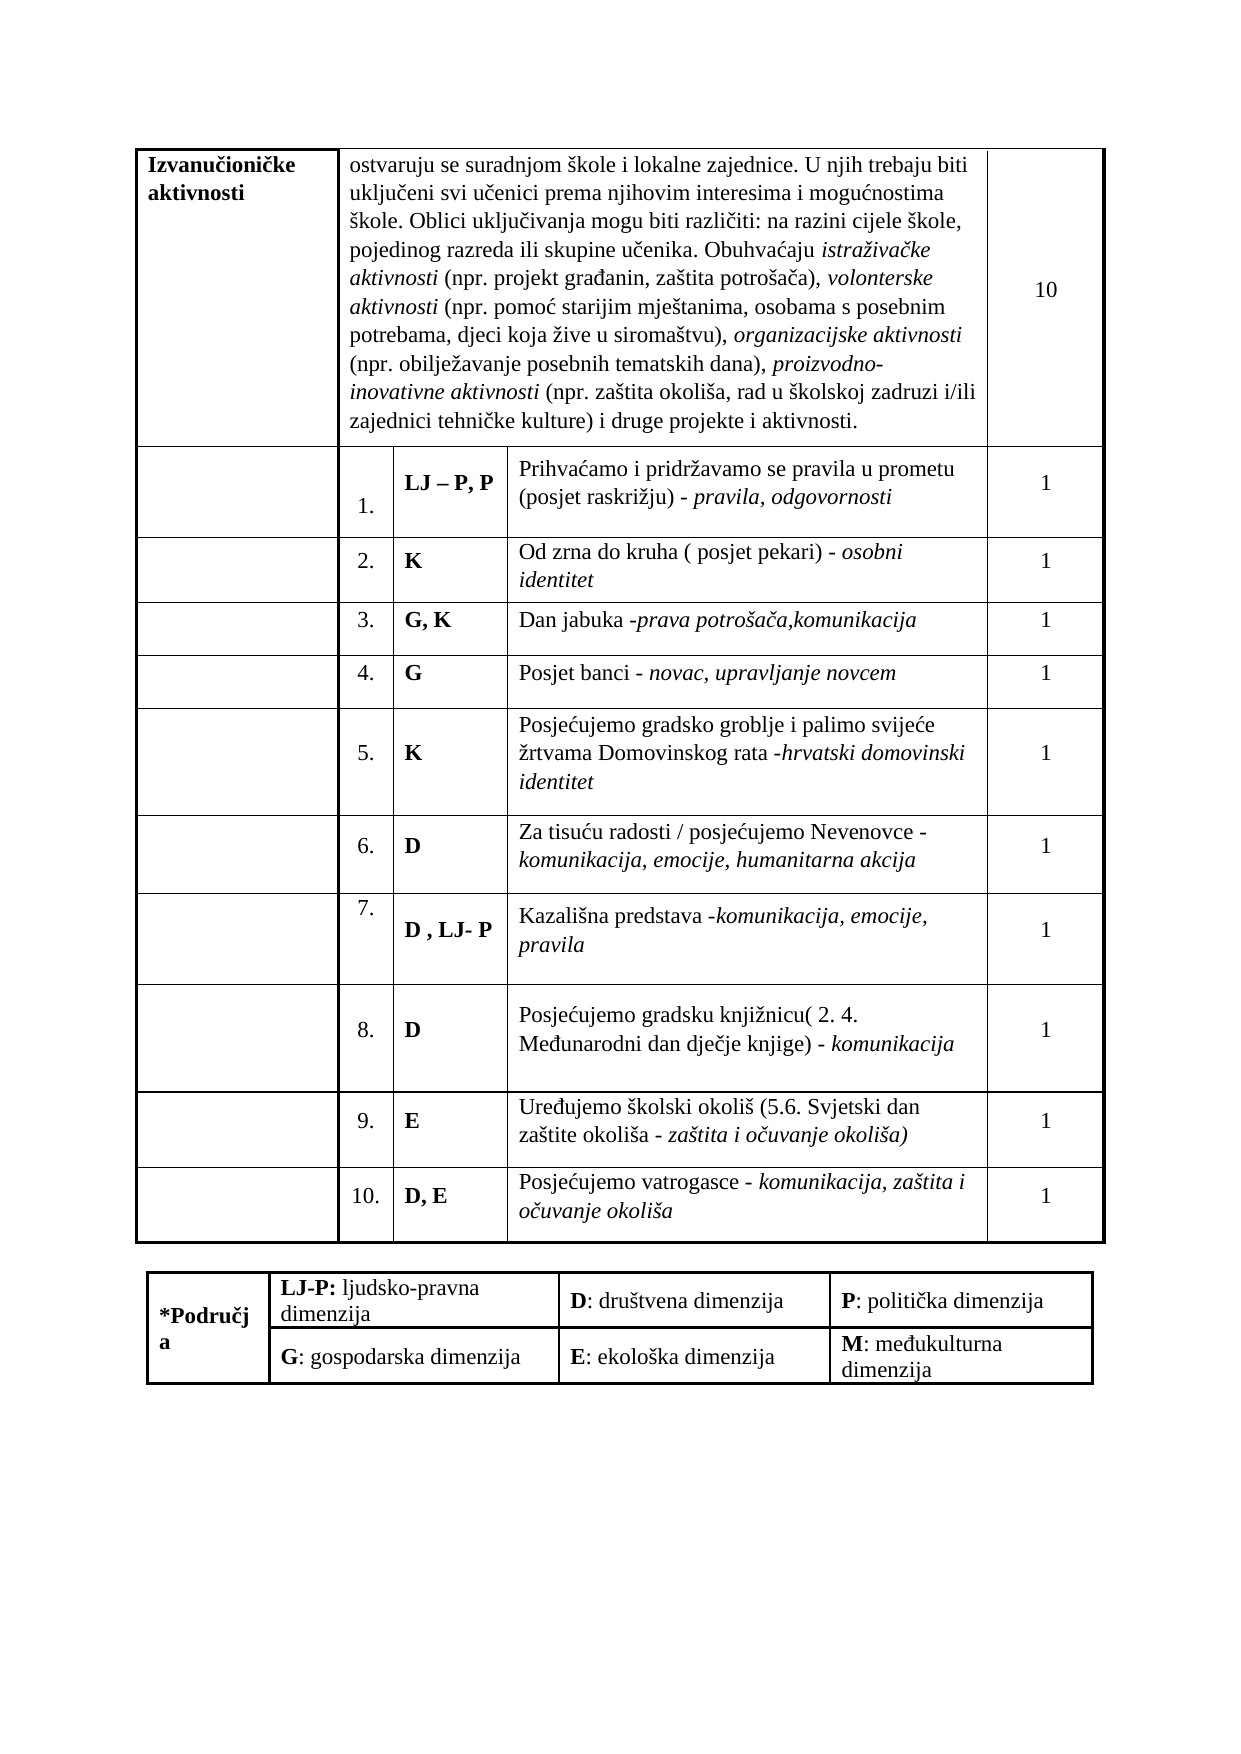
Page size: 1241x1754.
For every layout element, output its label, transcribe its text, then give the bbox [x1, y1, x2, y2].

table_cell G [394, 656, 507, 708]
table_cell E: ekološka dimenzija [560, 1329, 829, 1382]
table_cell Kazališna predstava -komunikacija, emocije, pravila [508, 894, 987, 984]
table_cell 1 [988, 985, 1102, 1091]
table_cell [138, 816, 337, 893]
table_cell E [394, 1093, 507, 1167]
table_cell [138, 985, 337, 1091]
table_cell [138, 709, 337, 815]
table_cell 1 [988, 656, 1102, 708]
table_cell 10. [340, 1168, 393, 1241]
table_cell Za tisuću radosti / posjećujemo Nevenovce -komunikacija, emocije, humanitarna akcija [508, 816, 987, 893]
table_cell 1 [988, 1168, 1102, 1241]
table_cell 4. [340, 656, 393, 708]
table_cell D [394, 985, 507, 1091]
table_cell Dan jabuka -prava potrošača,komunikacija [508, 603, 987, 655]
table_cell 1 [988, 603, 1102, 655]
table_cell 8. [340, 985, 393, 1091]
table_header 10 [988, 149, 1102, 446]
table_cell 9. [340, 1093, 393, 1167]
table_cell 2. [340, 538, 393, 602]
table_cell 1. [340, 447, 393, 537]
table_cell [138, 1093, 337, 1167]
table_cell [138, 894, 337, 984]
table_header Izvanučioničke aktivnosti [138, 151, 337, 446]
table_cell G, K [394, 603, 507, 655]
table_cell 1 [988, 1093, 1102, 1167]
table_cell LJ – P, P [394, 447, 507, 537]
table_cell Posjećujemo gradsko groblje i palimo svijeće žrtvama Domovinskog rata -hrvatski domovinski identitet [508, 709, 987, 815]
table_cell 6. [340, 816, 393, 893]
table_cell [138, 603, 337, 655]
table_cell [138, 538, 337, 602]
table_cell Od zrna do kruha ( posjet pekari) - osobni identitet [508, 538, 987, 602]
table_cell 1 [988, 816, 1102, 893]
table_cell 1 [988, 447, 1102, 537]
table_header ostvaruju se suradnjom škole i lokalne zajednice. U njih trebaju biti uključeni svi učenici prema njihovim interesima i mogućnostima škole. Oblici uključivanja mogu biti različiti: na razini cijele škole, pojedinog razreda ili skupine učenika. Obuhvaćaju istraživačke aktivnosti (npr. projekt građanin, zaštita potrošača), volonterske aktivnosti (npr. pomoć starijim mještanima, osobama s posebnim potrebama, djeci koja žive u siromaštvu), organizacijske aktivnosti (npr. obilježavanje posebnih tematskih dana), proizvodno-inovativne aktivnosti (npr. zaštita okoliša, rad u školskoj zadruzi i/ili zajednici tehničke kulture) i druge projekte i aktivnosti. [340, 149, 988, 446]
table_header *Područja [149, 1274, 268, 1382]
table_cell G: gospodarska dimenzija [271, 1329, 558, 1382]
table_cell Posjećujemo vatrogasce - komunikacija, zaštita i očuvanje okoliša [508, 1168, 987, 1241]
table_header LJ-P: ljudsko-pravna dimenzija [271, 1274, 558, 1326]
table_cell [138, 447, 337, 537]
table_cell D [394, 816, 507, 893]
table_cell [138, 656, 337, 708]
table_header P: politička dimenzija [831, 1274, 1091, 1326]
table_cell Uređujemo školski okoliš (5.6. Svjetski dan zaštite okoliša - zaštita i očuvanje okoliša) [508, 1093, 987, 1167]
table_cell 5. [340, 709, 393, 815]
table_cell K [394, 709, 507, 815]
table_cell 1 [988, 709, 1102, 815]
table_cell 3. [340, 603, 393, 655]
table_cell [138, 1168, 337, 1241]
table_cell D , LJ- P [394, 894, 507, 984]
table_cell K [394, 538, 507, 602]
table_cell Posjet banci - novac, upravljanje novcem [508, 656, 987, 708]
table_cell 7. [340, 894, 393, 984]
table_cell M: međukulturna dimenzija [831, 1329, 1091, 1382]
table_cell Posjećujemo gradsku knjižnicu( 2. 4. Međunarodni dan dječje knjige) - komunikacija [508, 985, 987, 1091]
table_header D: društvena dimenzija [560, 1274, 829, 1326]
table_cell 1 [988, 894, 1102, 984]
table_cell D, E [394, 1168, 507, 1241]
table_cell 1 [988, 538, 1102, 602]
table_cell Prihvaćamo i pridržavamo se pravila u prometu (posjet raskrižju) - pravila, odgovornosti [508, 447, 987, 537]
